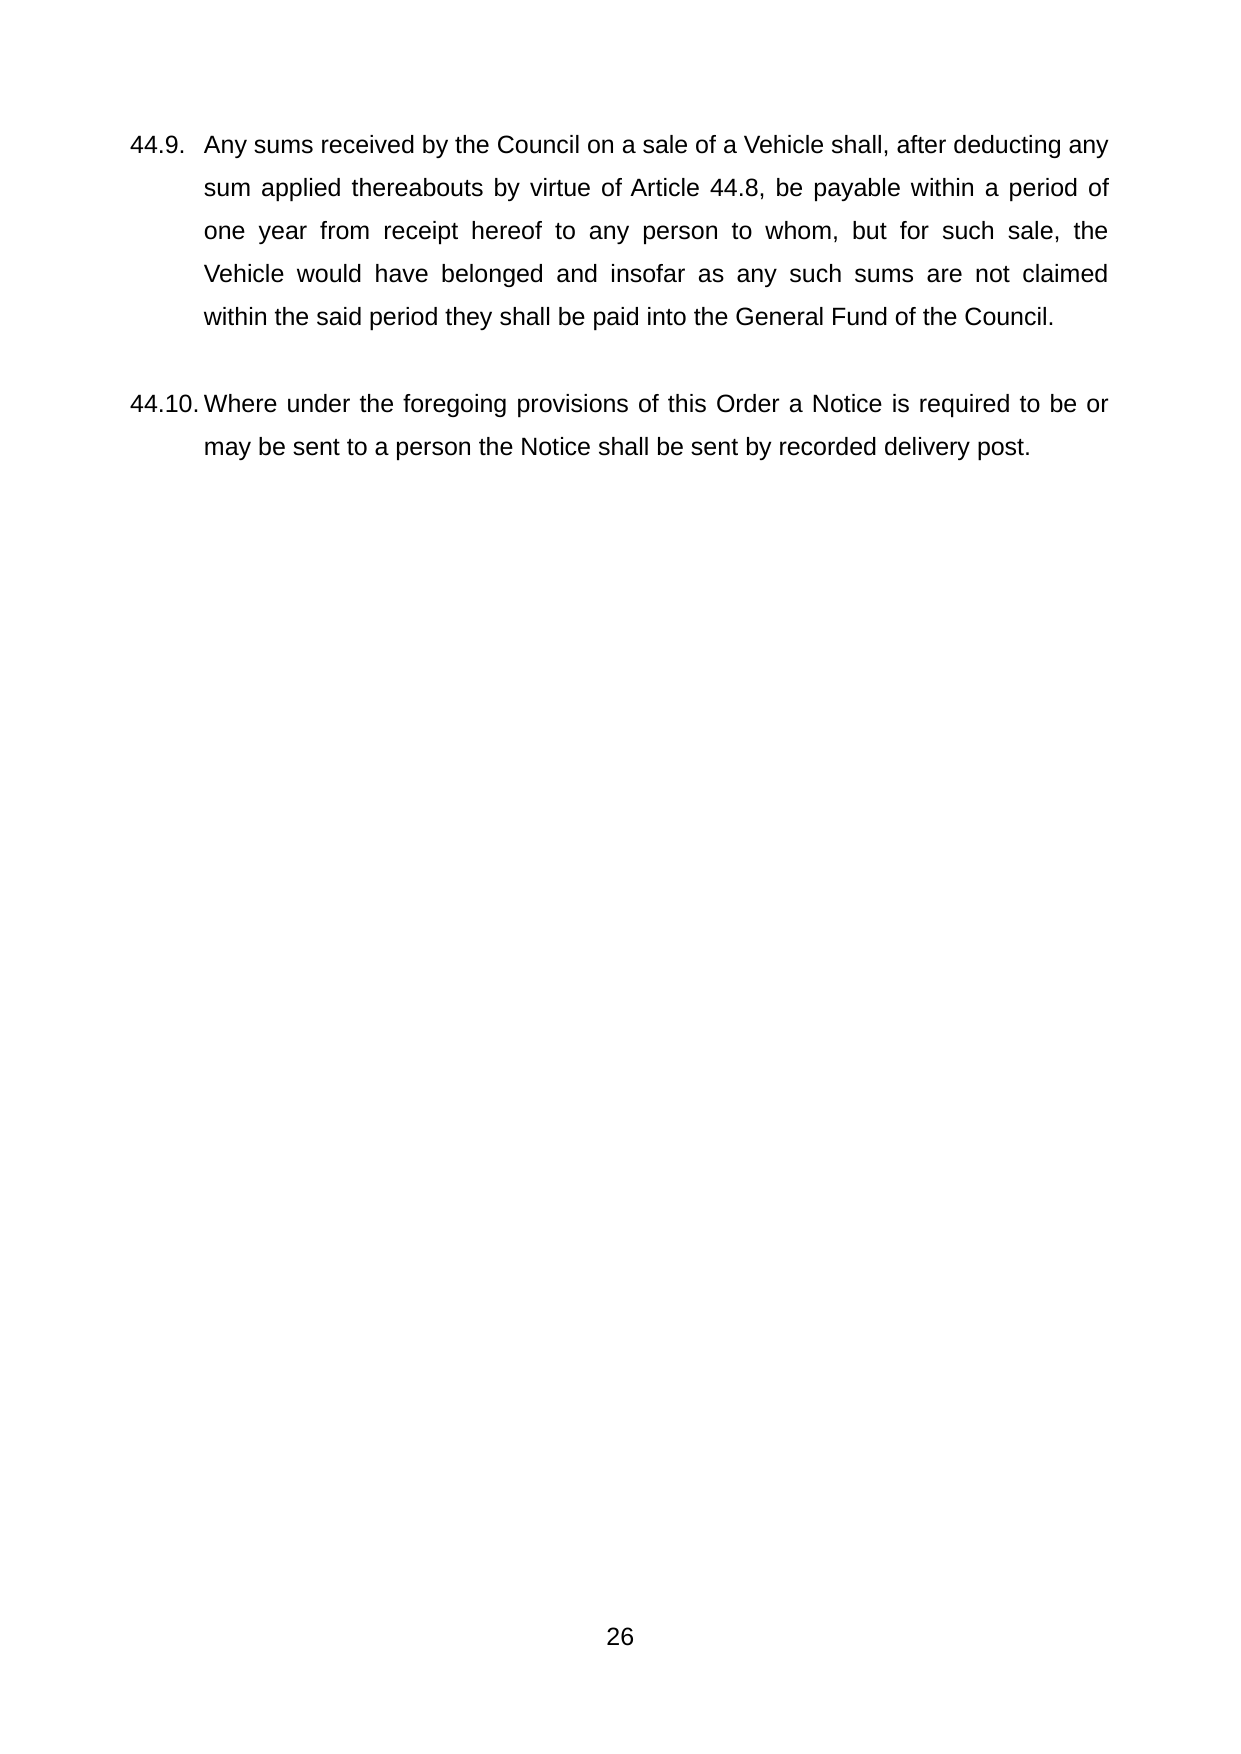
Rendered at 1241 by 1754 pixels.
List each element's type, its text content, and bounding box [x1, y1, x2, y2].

list Where under the foregoing provisions of this Order a Notice is required to be or may be sent to a person the Notice shall be sent by recorded delivery post. [130, 389, 1110, 461]
list Any sums received by the Council on a sale of a Vehicle shall, after deducting any sum applied thereabouts by virtue of Article 44.8, be payable within a period of one year from receipt hereof to any person to whom, but for such sale, the Vehicle would have belonged and insofar as any such sums are not claimed within the said period they shall be paid into the General Fund of the Council. [130, 130, 1110, 331]
